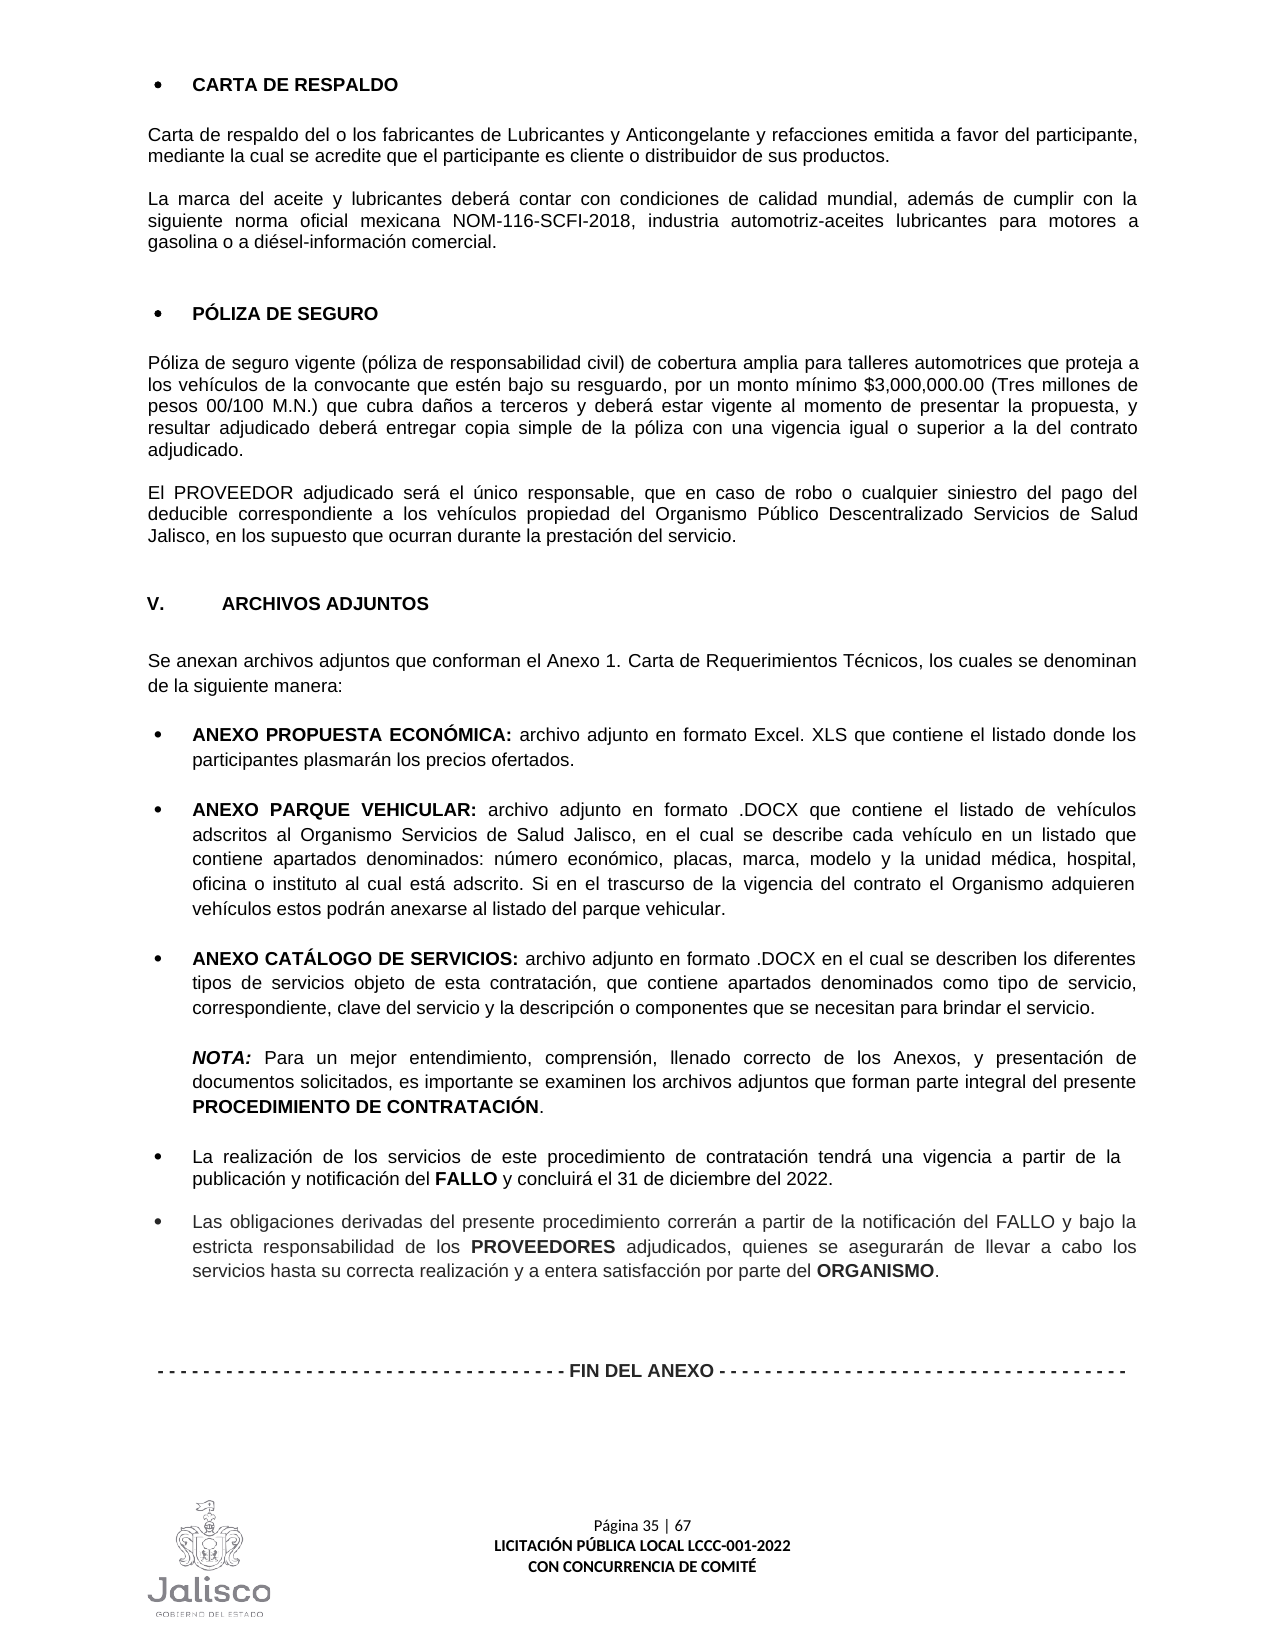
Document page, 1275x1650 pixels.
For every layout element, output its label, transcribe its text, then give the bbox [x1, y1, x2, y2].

list La realización de los servicios de este procedimiento de contratación tendrá una vigencia a partir de la publicación y notificación del FALLO y concluirá el 31 de diciembre del 2022. [154, 1146, 1122, 1189]
picture [147, 1500, 271, 1617]
text - - - - - - - - - - - - - - - - - - - - - - - - - - - - - - - - - - - - FIN DEL ANEXO - - - - - - - - - - - - - - - - - - - - - - - - - - - - - - - - - - - - [148, 1359, 1137, 1381]
text La marca del aceite y lubricantes deberá contar con condiciones de calidad mundial, además de cumplir con la siguiente norma oficial mexicana NOM-116-SCFI-2018, industria automotriz-aceites lubricantes para motores a gasolina o a diésel-información comercial. [148, 188, 1139, 253]
list ANEXO PARQUE VEHICULAR: archivo adjunto en formato .DOCX que contiene el listado de vehículos adscritos al Organismo Servicios de Salud Jalisco, en el cual se describe cada vehículo en un listado que contiene apartados denominados: número económico, placas, marca, modelo y la unidad médica, hospital, oficina o instituto al cual está adscrito. Si en el trascurso de la vigencia del contrato el Organismo adquieren vehículos estos podrán anexarse al listado del parque vehicular. [154, 798, 1137, 919]
list CARTA DE RESPALDO [154, 74, 1139, 96]
text El PROVEEDOR adjudicado será el único responsable, que en caso de robo o cualquier siniestro del pago del deducible correspondiente a los vehículos propiedad del Organismo Público Descentralizado Servicios de Salud Jalisco, en los supuesto que ocurran durante la prestación del servicio. [148, 482, 1139, 546]
text Póliza de seguro vigente (póliza de responsabilidad civil) de cobertura amplia para talleres automotrices que proteja a los vehículos de la convocante que estén bajo su resguardo, por un monto mínimo $3,000,000.00 (Tres millones de pesos 00/100 M.N.) que cubra daños a terceros y deberá estar vigente al momento de presentar la propuesta, y resultar adjudicado deberá entregar copia simple de la póliza con una vigencia igual o superior a la del contrato adjudicado. [148, 352, 1139, 460]
list PÓLIZA DE SEGURO [154, 302, 1139, 324]
text Se anexan archivos adjuntos que conforman el Anexo 1. Carta de Requerimientos Técnicos, los cuales se denominan de la siguiente manera: [148, 649, 1137, 696]
text Carta de respaldo del o los fabricantes de Lubricantes y Anticongelante y refacciones emitida a favor del participante, mediante la cual se acredite que el participante es cliente o distribuidor de sus productos. [148, 123, 1139, 167]
list Las obligaciones derivadas del presente procedimiento correrán a partir de la notificación del FALLO y bajo la estricta responsabilidad de los PROVEEDORES adjudicados, quienes se asegurarán de llevar a cabo los servicios hasta su correcta realización y a entera satisfacción por parte del ORGANISMO. [154, 1211, 1137, 1282]
list ANEXO CATÁLOGO DE SERVICIOS: archivo adjunto en formato .DOCX en el cual se describen los diferentes tipos de servicios objeto de esta contratación, que contiene apartados denominados como tipo de servicio, correspondiente, clave del servicio y la descripción o componentes que se necesitan para brindar el servicio. [154, 947, 1137, 1018]
list ANEXO PROPUESTA ECONÓMICA: archivo adjunto en formato Excel. XLS que contiene el listado donde los participantes plasmarán los precios ofertados. [154, 724, 1137, 770]
list ARCHIVOS ADJUNTOS [147, 593, 1137, 614]
text NOTA: Para un mejor entendimiento, comprensión, llenado correcto de los Anexos, y presentación de documentos solicitados, es importante se examinen los archivos adjuntos que forman parte integral del presente PROCEDIMIENTO DE CONTRATACIÓN. [192, 1047, 1137, 1118]
